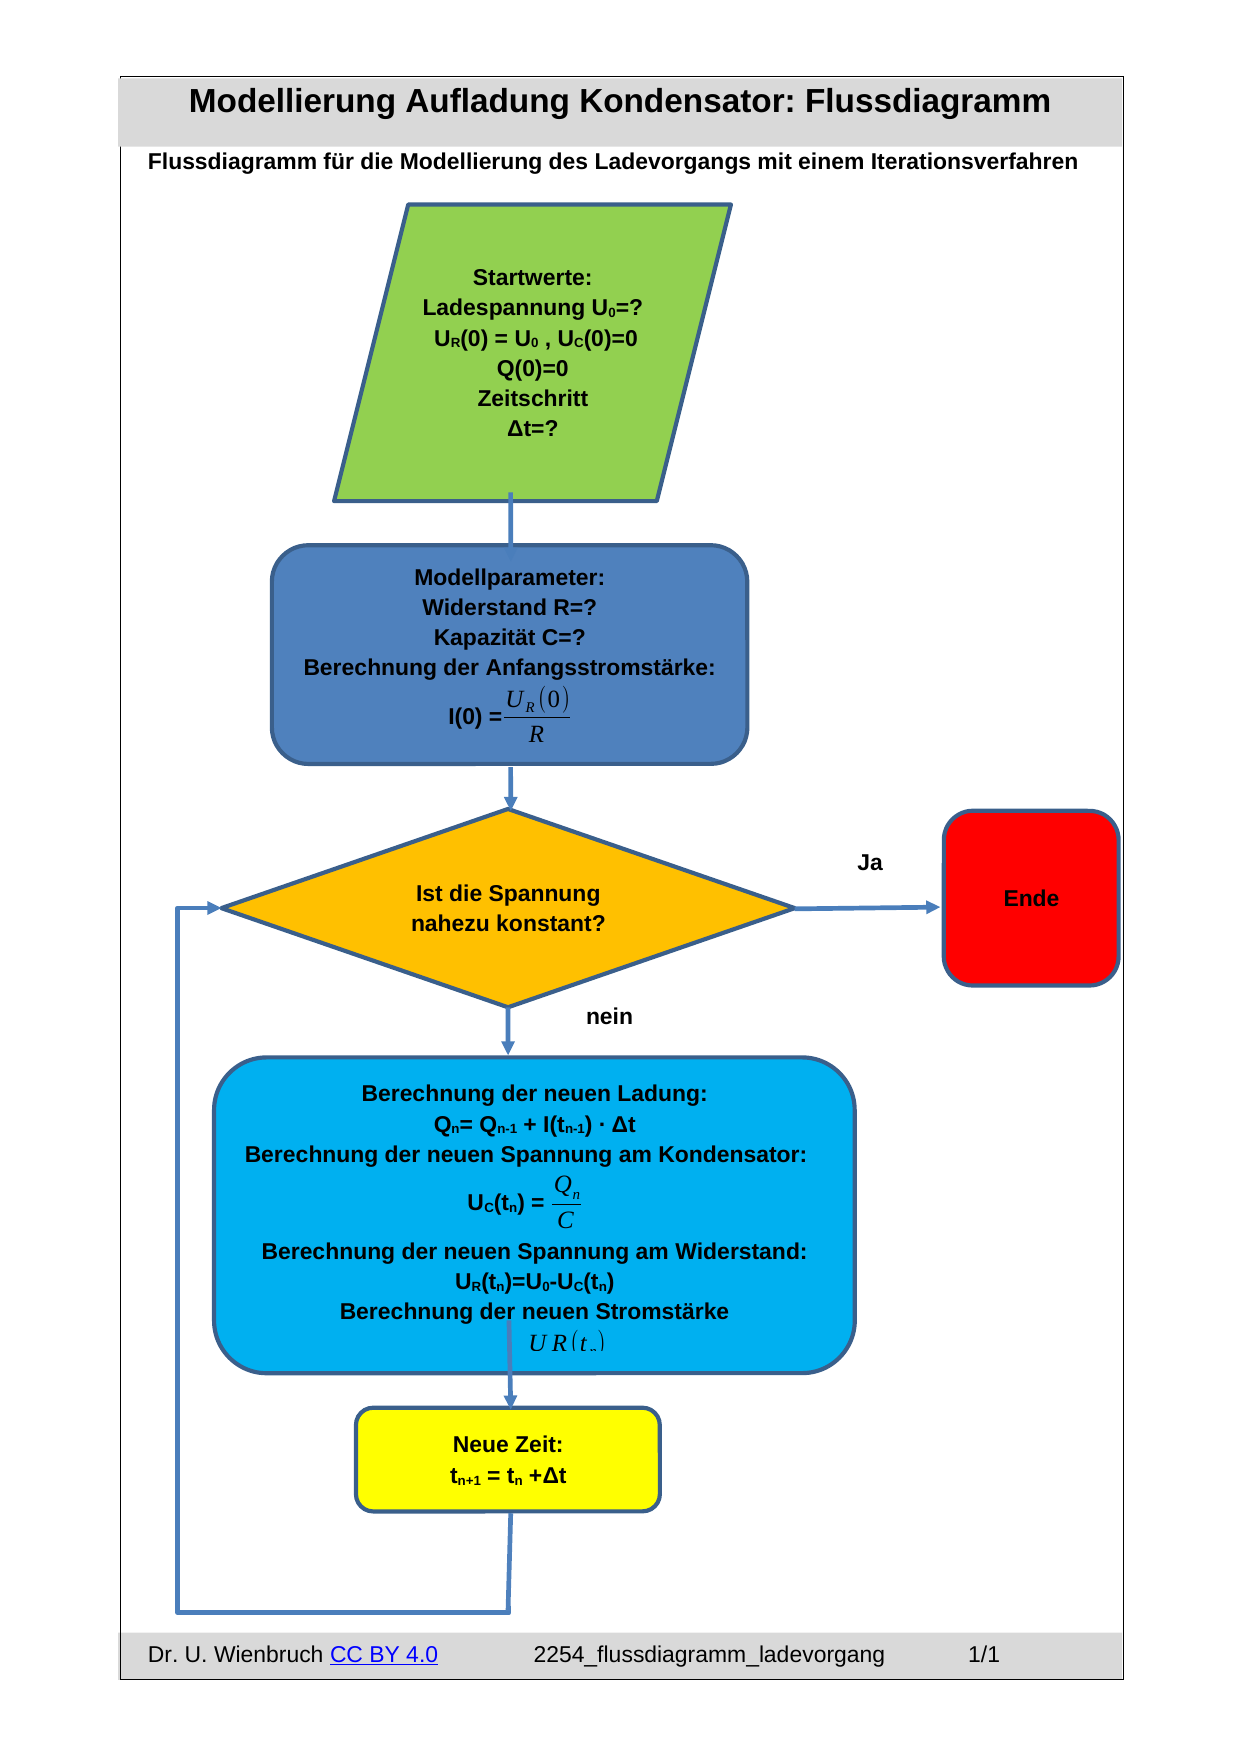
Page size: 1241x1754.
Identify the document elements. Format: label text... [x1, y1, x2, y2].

text Flussdiagramm für die Modellierung des Ladevorgangs mit einem Iterationsverfahren [148, 148, 1093, 174]
